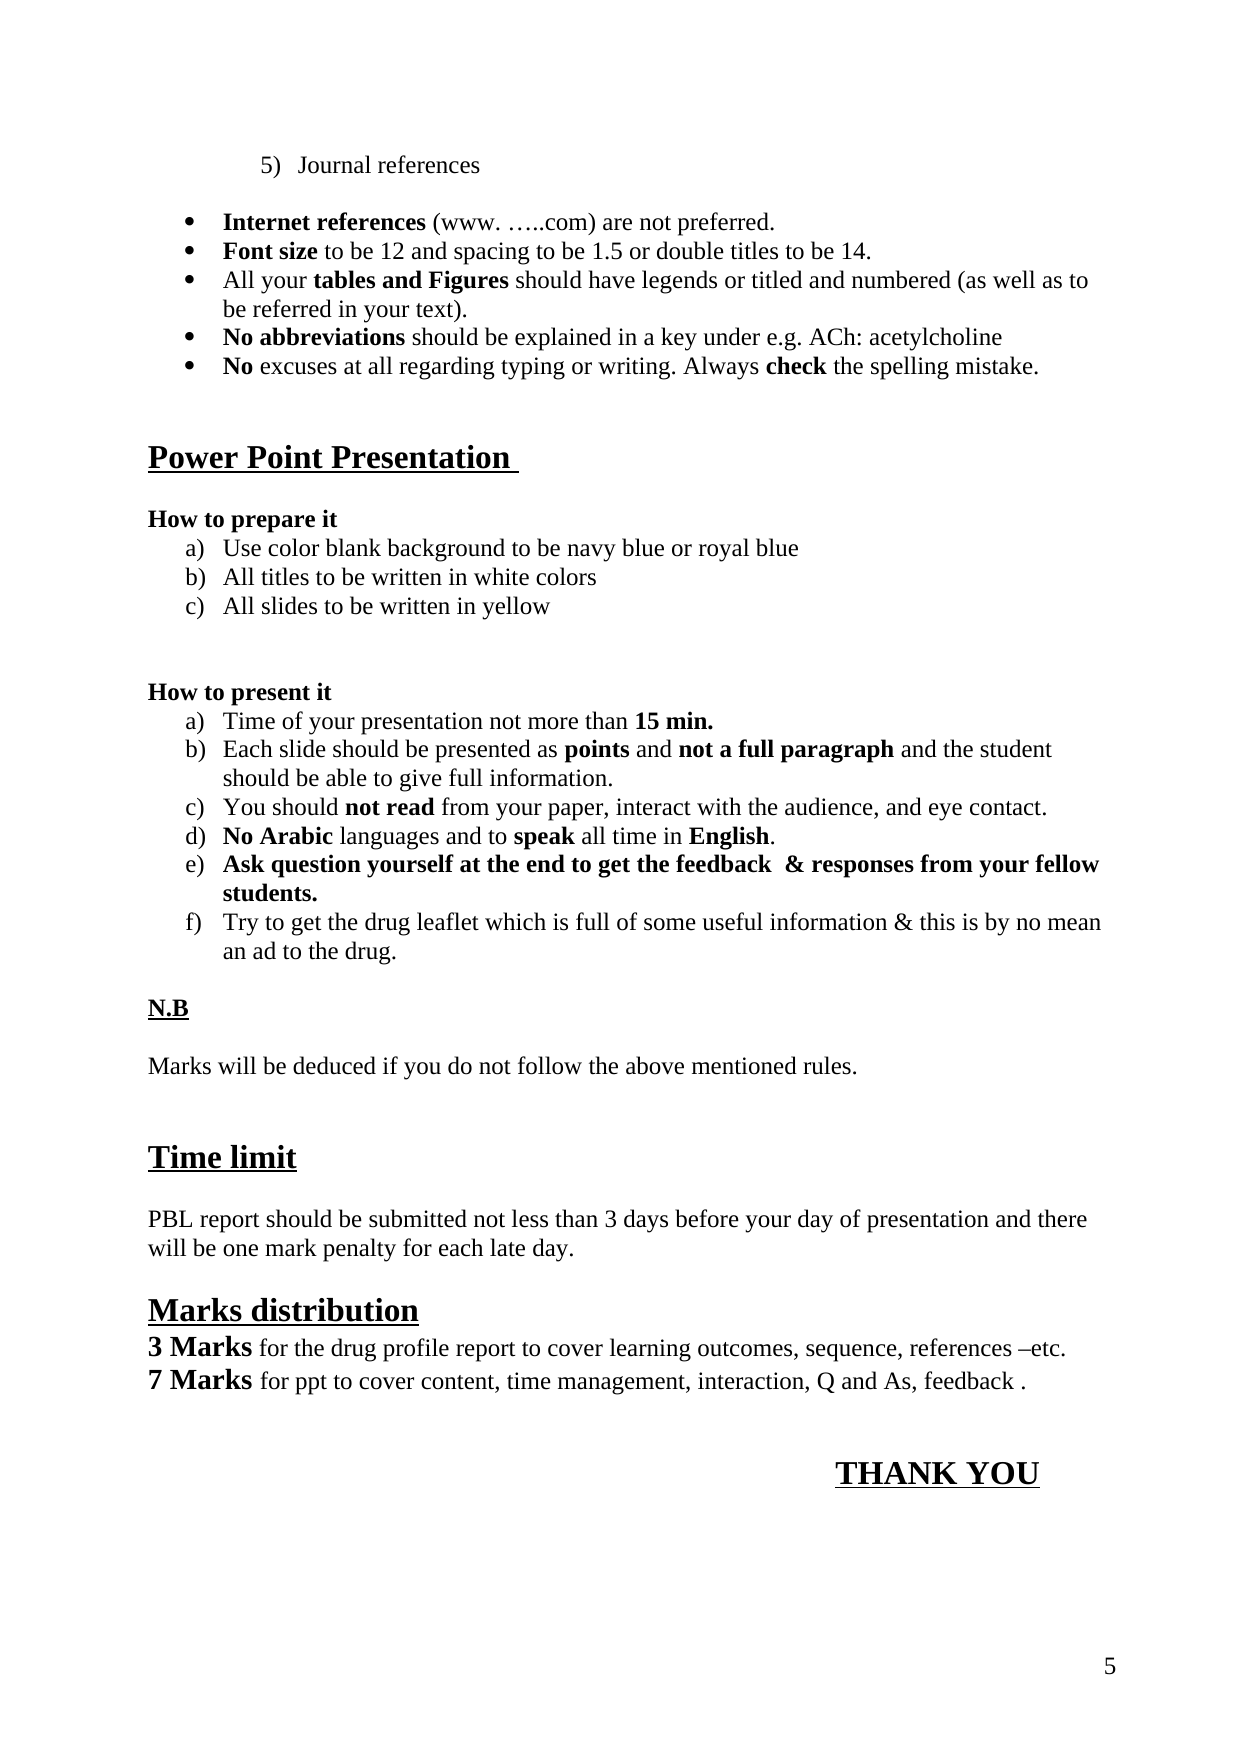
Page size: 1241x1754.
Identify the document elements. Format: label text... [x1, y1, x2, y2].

list No excuses at all regarding typing or writing. Always check the spelling mistake. [185, 351, 1116, 380]
list You should not read from your paper, interact with the audience, and eye contact. [185, 792, 1116, 821]
text Power Point Presentation [148, 437, 1116, 476]
text 3 Marks for the drug profile report to cover learning outcomes, sequence, references –etc. [148, 1329, 1116, 1362]
text How to prepare it [148, 504, 1116, 533]
list Font size to be 12 and spacing to be 1.5 or double titles to be 14. [185, 236, 1116, 265]
subtitle How to present it [148, 677, 1116, 706]
list All titles to be written in white colors [185, 562, 1116, 591]
list Each slide should be presented as points and not a full paragraph and the student should be able to give full information. [185, 734, 1116, 792]
list Journal references [260, 150, 1116, 179]
list No abbreviations should be explained in a key under e.g. ACh: acetylcholine [185, 322, 1116, 351]
list Use color blank background to be navy blue or royal blue [185, 533, 1116, 562]
list All your tables and Figures should have legends or titled and numbered (as well as to be referred in your text). [185, 265, 1116, 322]
list Time of your presentation not more than 15 min. [185, 706, 1116, 734]
text PBL report should be submitted not less than 3 days before your day of presentation and there will be one mark penalty for each late day. [148, 1204, 1116, 1262]
list Ask question yourself at the end to get the feedback & responses from your fellow students. [185, 849, 1116, 907]
subtitle Time limit [148, 1137, 1116, 1175]
list Try to get the drug leaflet which is full of some useful information & this is by no mean an ad to the drug. [185, 907, 1116, 964]
text N.B [148, 993, 1116, 1022]
list All slides to be written in yellow [185, 591, 1116, 619]
text 7 Marks for ppt to cover content, time management, interaction, Q and As, feedback . [148, 1362, 1116, 1396]
list Internet references (www. …..com) are not preferred. [185, 207, 1116, 236]
subtitle Marks distribution [148, 1290, 1116, 1329]
text THANK YOU [148, 1453, 1116, 1492]
text Marks will be deduced if you do not follow the above mentioned rules. [148, 1051, 1116, 1079]
list No Arabic languages and to speak all time in English. [185, 821, 1116, 849]
